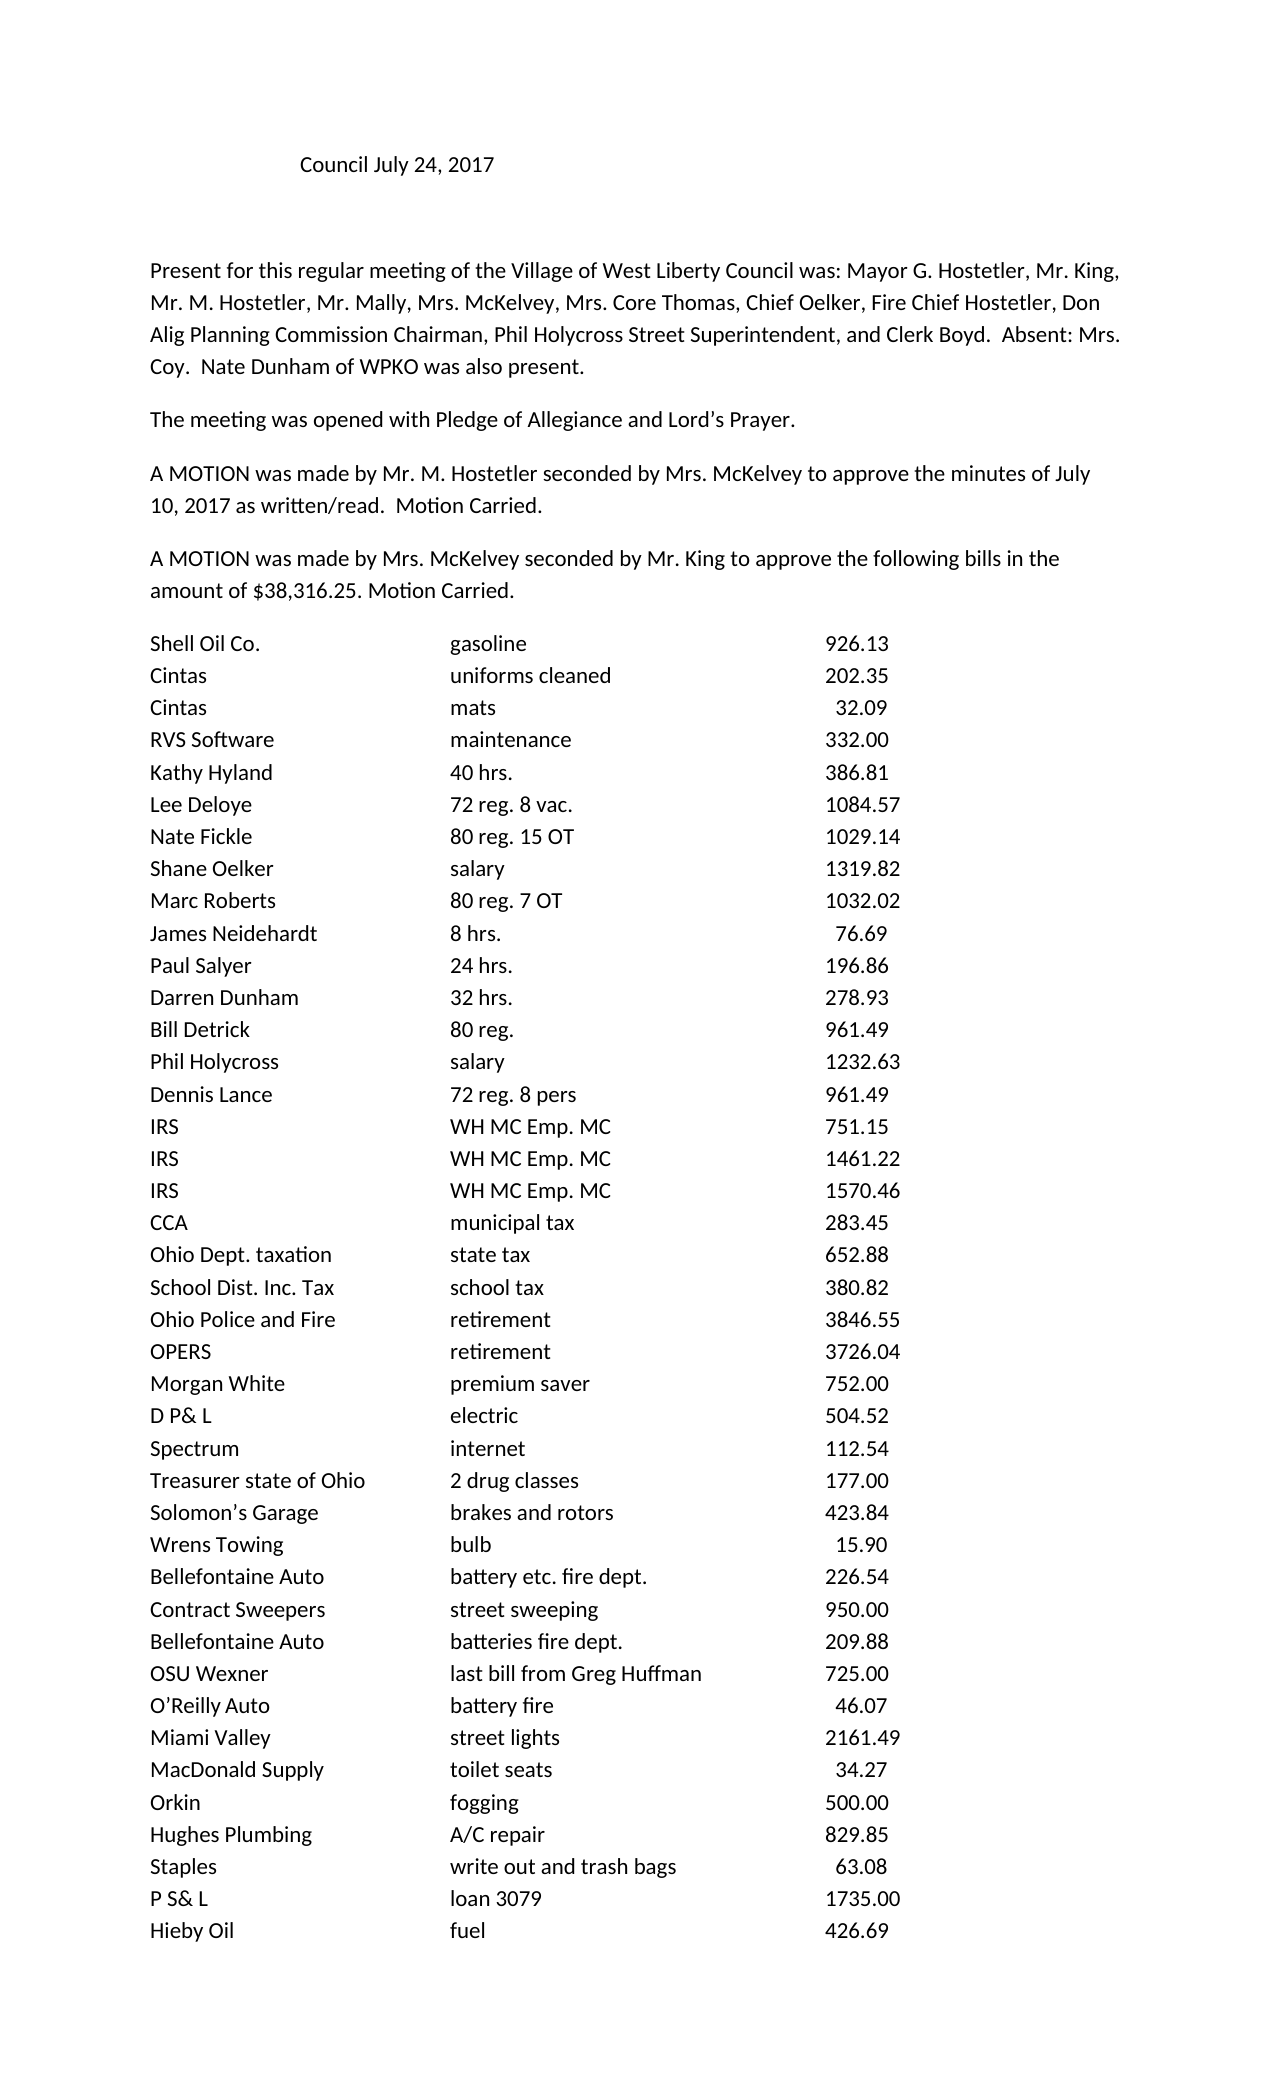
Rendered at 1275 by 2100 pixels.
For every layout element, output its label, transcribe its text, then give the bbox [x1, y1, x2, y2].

text Nate Fickle 80 reg. 15 OT 1029.14 [150, 822, 1125, 850]
text Spectrum internet 112.54 [150, 1434, 1125, 1462]
text MacDonald Supply toilet seats 34.27 [150, 1756, 1125, 1784]
text Cintas uniforms cleaned 202.35 [150, 661, 1125, 689]
text Wrens Towing bulb 15.90 [150, 1530, 1125, 1558]
text Staples write out and trash bags 63.08 [150, 1852, 1125, 1880]
text Bellefontaine Auto battery etc. fire dept. 226.54 [150, 1562, 1125, 1591]
text Dennis Lance 72 reg. 8 pers 961.49 [150, 1080, 1125, 1108]
text Phil Holycross salary 1232.63 [150, 1047, 1125, 1076]
text Orkin fogging 500.00 [150, 1788, 1125, 1816]
text IRS WH MC Emp. MC 1570.46 [150, 1176, 1125, 1204]
text RVS Software maintenance 332.00 [150, 726, 1125, 754]
text Council July 24, 2017 [150, 150, 1125, 178]
text School Dist. Inc. Tax school tax 380.82 [150, 1273, 1125, 1301]
text P S& L loan 3079 1735.00 [150, 1884, 1125, 1912]
text Darren Dunham 32 hrs. 278.93 [150, 983, 1125, 1011]
text Bellefontaine Auto batteries fire dept. 209.88 [150, 1627, 1125, 1655]
text IRS WH MC Emp. MC 1461.22 [150, 1144, 1125, 1172]
text Ohio Police and Fire retirement 3846.55 [150, 1305, 1125, 1333]
text Miami Valley street lights 2161.49 [150, 1723, 1125, 1751]
text A MOTION was made by Mrs. McKelvey seconded by Mr. King to approve the following bills in the amount of $38,316.25. Motion Carried. [150, 544, 1125, 604]
text Shane Oelker salary 1319.82 [150, 854, 1125, 882]
text A MOTION was made by Mr. M. Hostetler seconded by Mrs. McKelvey to approve the minutes of July 10, 2017 as written/read. Motion Carried. [150, 459, 1125, 519]
text Marc Roberts 80 reg. 7 OT 1032.02 [150, 887, 1125, 914]
text Ohio Dept. taxation state tax 652.88 [150, 1241, 1125, 1269]
text Shell Oil Co. gasoline 926.13 [150, 629, 1125, 657]
text OSU Wexner last bill from Greg Huffman 725.00 [150, 1659, 1125, 1687]
text Kathy Hyland 40 hrs. 386.81 [150, 758, 1125, 786]
text Treasurer state of Ohio 2 drug classes 177.00 [150, 1466, 1125, 1494]
text D P& L electric 504.52 [150, 1402, 1125, 1429]
text Present for this regular meeting of the Village of West Liberty Council was: Mayor G. Hostetler, Mr. King, Mr. M. Hostetler, Mr. Mally, Mrs. McKelvey, Mrs. Core Thomas, Chief Oelker, Fire Chief Hostetler, Don Alig Planning Commission Chairman, Phil Holycross Street Superintendent, and Clerk Boyd. Absent: Mrs. Coy. Nate Dunham of WPKO was also present. [150, 256, 1125, 381]
text Cintas mats 32.09 [150, 693, 1125, 721]
text Morgan White premium saver 752.00 [150, 1369, 1125, 1397]
text James Neidehardt 8 hrs. 76.69 [150, 919, 1125, 947]
text The meeting was opened with Pledge of Allegiance and Lord’s Prayer. [150, 406, 1125, 434]
text Hughes Plumbing A/C repair 829.85 [150, 1820, 1125, 1848]
text IRS WH MC Emp. MC 751.15 [150, 1112, 1125, 1140]
text Bill Detrick 80 reg. 961.49 [150, 1015, 1125, 1043]
text Paul Salyer 24 hrs. 196.86 [150, 951, 1125, 979]
text Solomon’s Garage brakes and rotors 423.84 [150, 1498, 1125, 1526]
text Lee Deloye 72 reg. 8 vac. 1084.57 [150, 790, 1125, 818]
text Hieby Oil fuel 426.69 [150, 1917, 1125, 1944]
text OPERS retirement 3726.04 [150, 1337, 1125, 1365]
text Contract Sweepers street sweeping 950.00 [150, 1595, 1125, 1623]
text O’Reilly Auto battery fire 46.07 [150, 1691, 1125, 1719]
text CCA municipal tax 283.45 [150, 1208, 1125, 1236]
